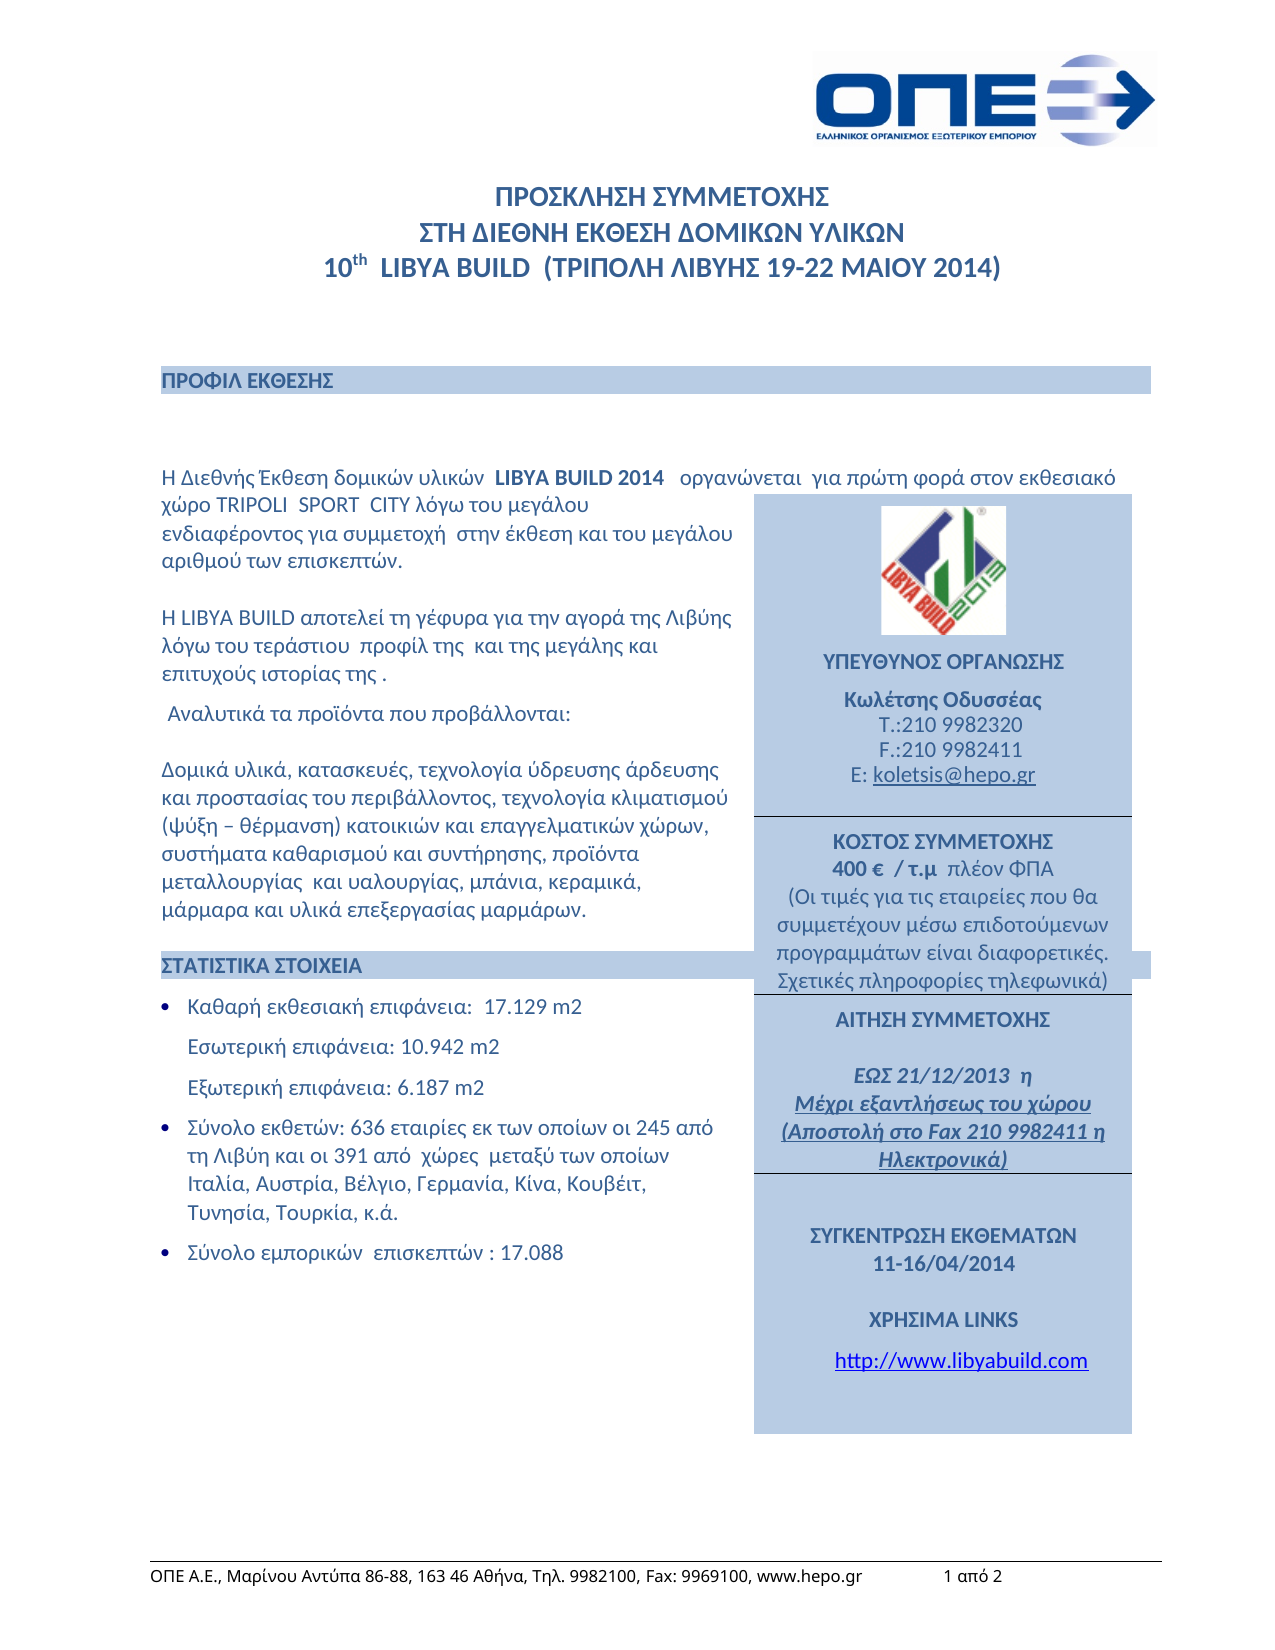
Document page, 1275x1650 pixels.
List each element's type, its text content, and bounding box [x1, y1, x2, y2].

picture [812, 51, 1158, 147]
table_header ΠΡΟΦΙΛ ΕΚΘΕΣΗΣ Η Διεθνής Έκθεση δομικών υλικών LIBYA BUILD 2014 οργανώνεται για πρώτη φορά στον εκθεσιακό χώρο TRIPOLI SPORT CITY λόγω του μεγάλου ενδιαφέροντος για συμμετοχή στην έκθεση και του μεγάλου αριθμού των επισκεπτών. Η LIBYA BUILD αποτελεί τη γέφυρα για την αγορά της Λιβύης λόγω του τεράστιου προφίλ της και της μεγάλης και επιτυχούς ιστορίας της . Αναλυτικά τα προϊόντα που προβάλλονται: Δομικά υλικά, κατασκευές, τεχνολογία ύδρευσης άρδευσης και προστασίας του περιβάλλοντος, τεχνολογία κλιματισμού (ψύξη – θέρμανση) κατοικιών και επαγγελματικών χώρων, συστήματα καθαρισμού και συντήρησης, προϊόντα μεταλλουργίας και υαλουργίας, μπάνια, κεραμικά, μάρμαρα και υλικά επεξεργασίας μαρμάρων. ΣΤΑΤΙΣΤΙΚΑ ΣΤΟΙΧΕΙΑ Καθαρή εκθεσιακή επιφάνεια: 17.129 m2 Εσωτερική επιφάνεια: 10.942 m2 Eξωτερική επιφάνεια: 6.187 m2 Σύνολο εκθετών: 636 εταιρίες εκ των οποίων οι 245 από τη Λιβύη και οι 391 από χώρες μεταξύ των οποίων Ιταλία, Αυστρία, Βέλγιο, Γερμανία, Κίνα, Κουβέιτ, Τυνησία, Τουρκία, κ.ά. Σύνολο εμπορικών επισκεπτών : 17.088 [150, 178, 1163, 1434]
picture [881, 506, 1007, 635]
